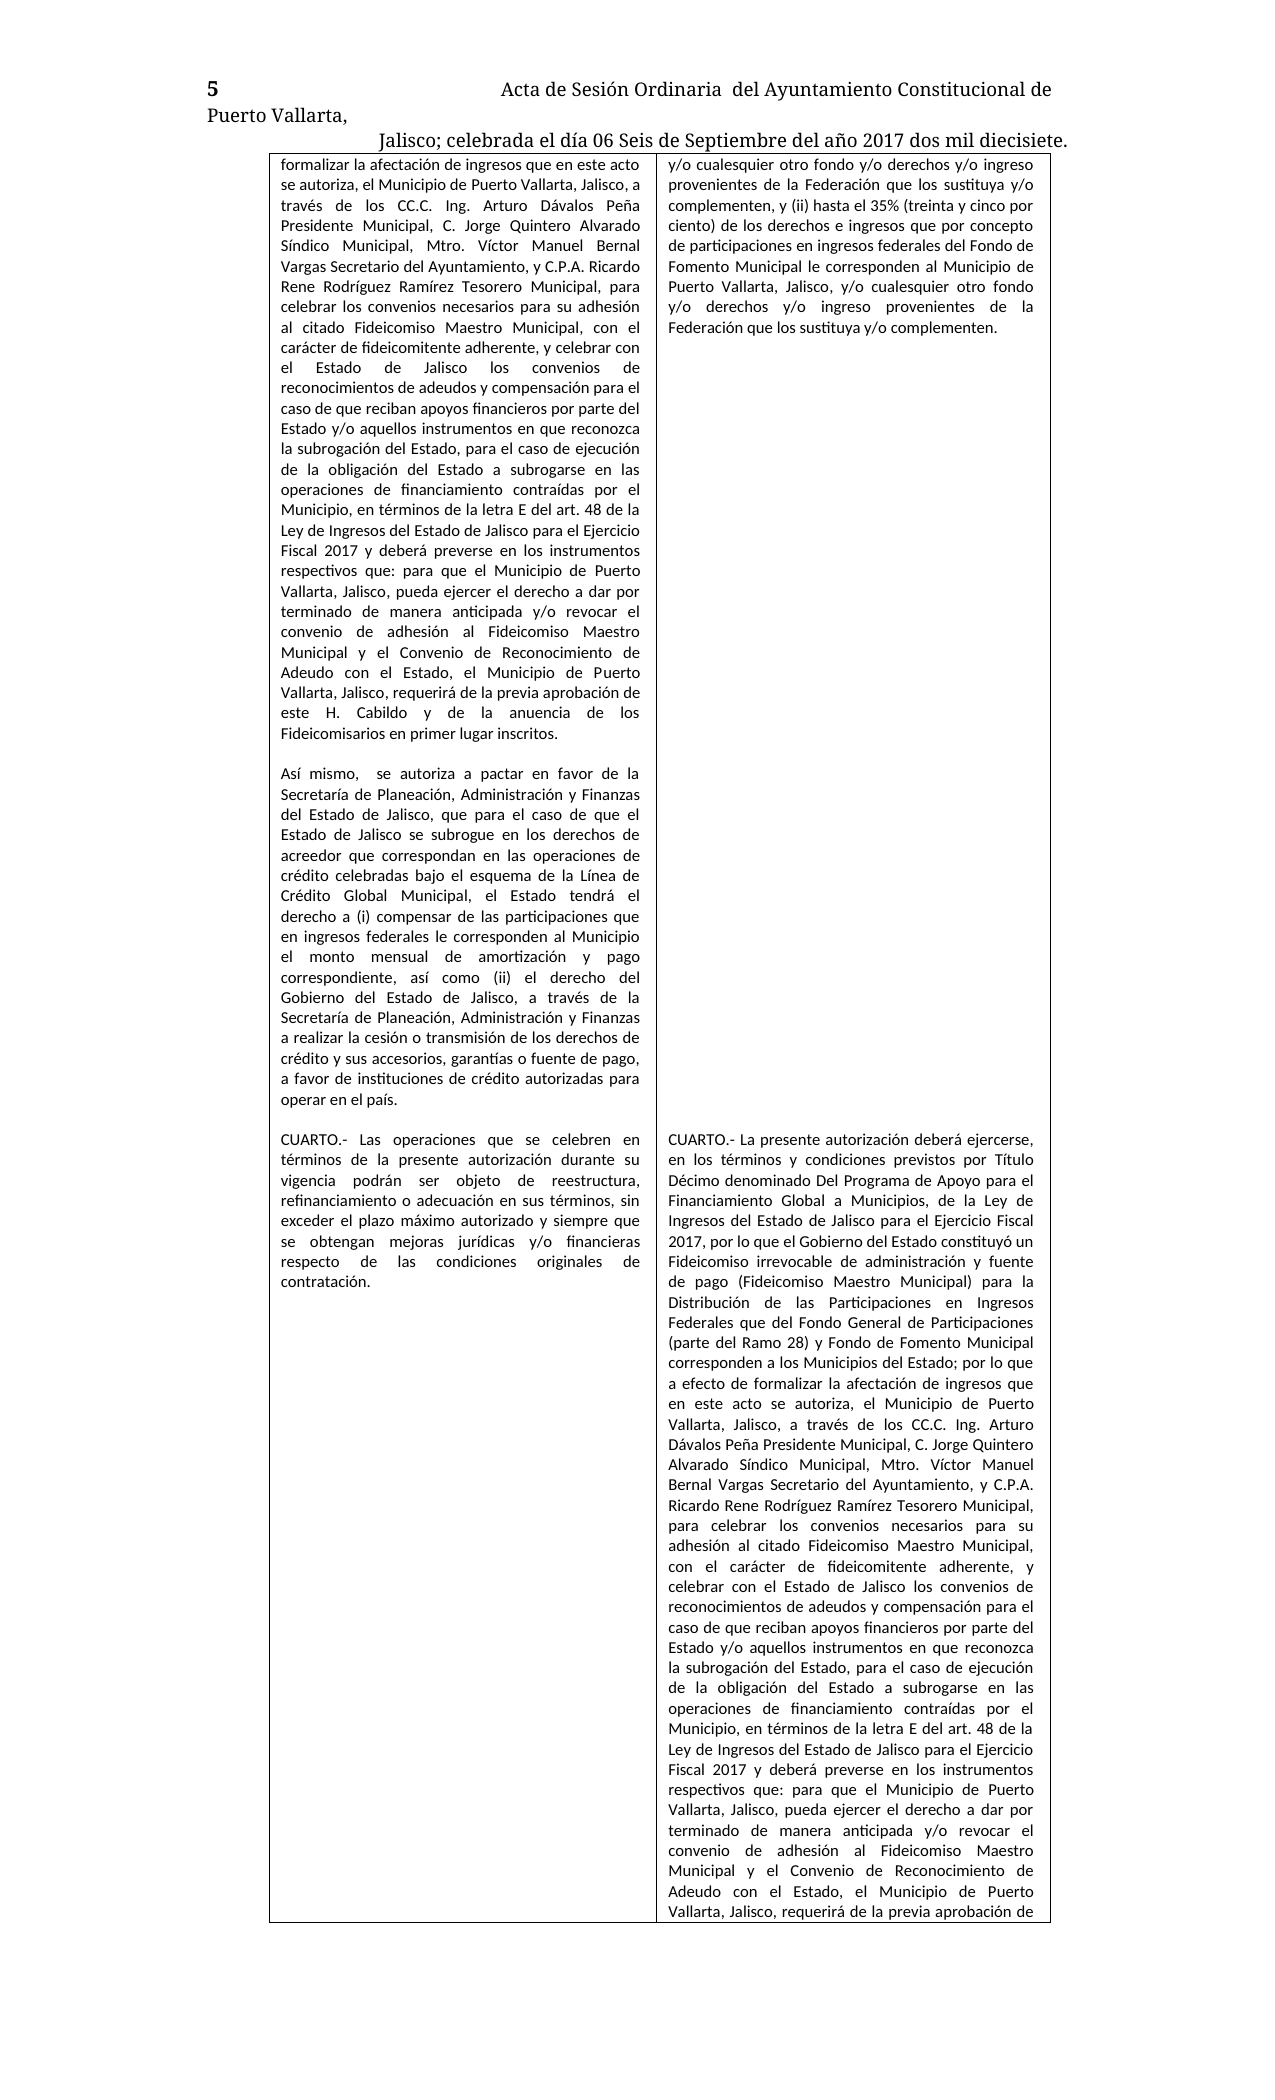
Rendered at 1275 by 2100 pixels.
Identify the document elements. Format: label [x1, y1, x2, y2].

table_cell [657, 154, 1050, 1922]
table_cell [270, 154, 656, 1922]
